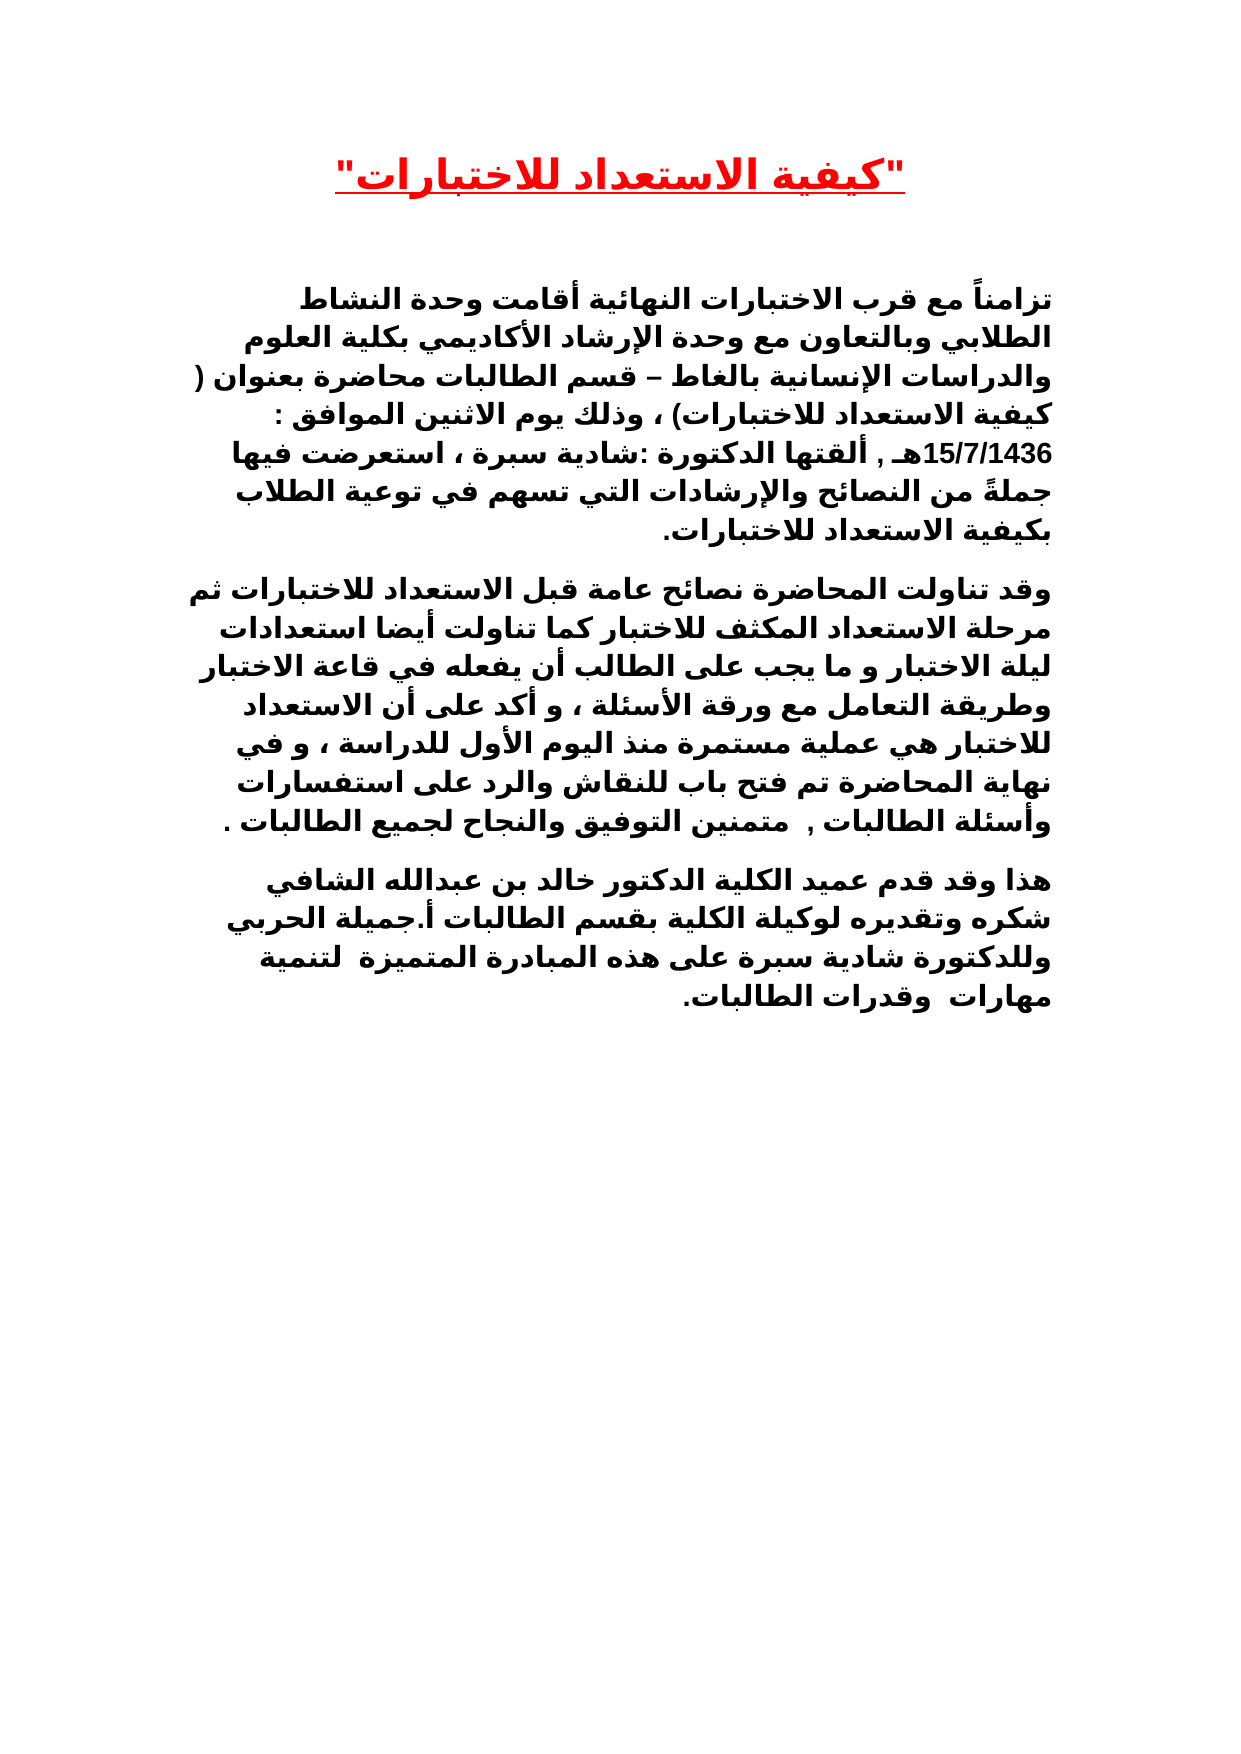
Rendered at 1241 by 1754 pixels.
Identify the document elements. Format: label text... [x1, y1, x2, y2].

text "كيفية الاستعداد للاختبارات" [187, 150, 1053, 198]
text تزامناً مع قرب الاختبارات النهائية أقامت وحدة النشاط الطلابي وبالتعاون مع وحدة الإرشاد الأكاديمي بكلية العلوم والدراسات الإنسانية بالغاط – قسم الطالبات محاضرة بعنوان ( كيفية الاستعداد للاختبارات) ، وذلك يوم الاثنين الموافق : 15/7/1436هـ , ألقتها الدكتورة :شادية سبرة ، استعرضت فيها جملةً من النصائح والإرشادات التي تسهم في توعية الطلاب بكيفية الاستعداد للاختبارات. [187, 282, 1053, 547]
text وقد تناولت المحاضرة نصائح عامة قبل الاستعداد للاختبارات ثم مرحلة الاستعداد المكثف للاختبار كما تناولت أيضا استعدادات ليلة الاختبار و ما يجب على الطالب أن يفعله في قاعة الاختبار وطريقة التعامل مع ورقة الأسئلة ، و أكد على أن الاستعداد للاختبار هي عملية مستمرة منذ اليوم الأول للدراسة ، و في نهاية المحاضرة تم فتح باب للنقاش والرد على استفسارات وأسئلة الطالبات , متمنين التوفيق والنجاح لجميع الطالبات . [187, 572, 1053, 837]
text هذا وقد قدم عميد الكلية الدكتور خالد بن عبدالله الشافي شكره وتقديره لوكيلة الكلية بقسم الطالبات أ.جميلة الحربي وللدكتورة شادية سبرة على هذه المبادرة المتميزة لتنمية مهارات وقدرات الطالبات. [187, 863, 1053, 1012]
